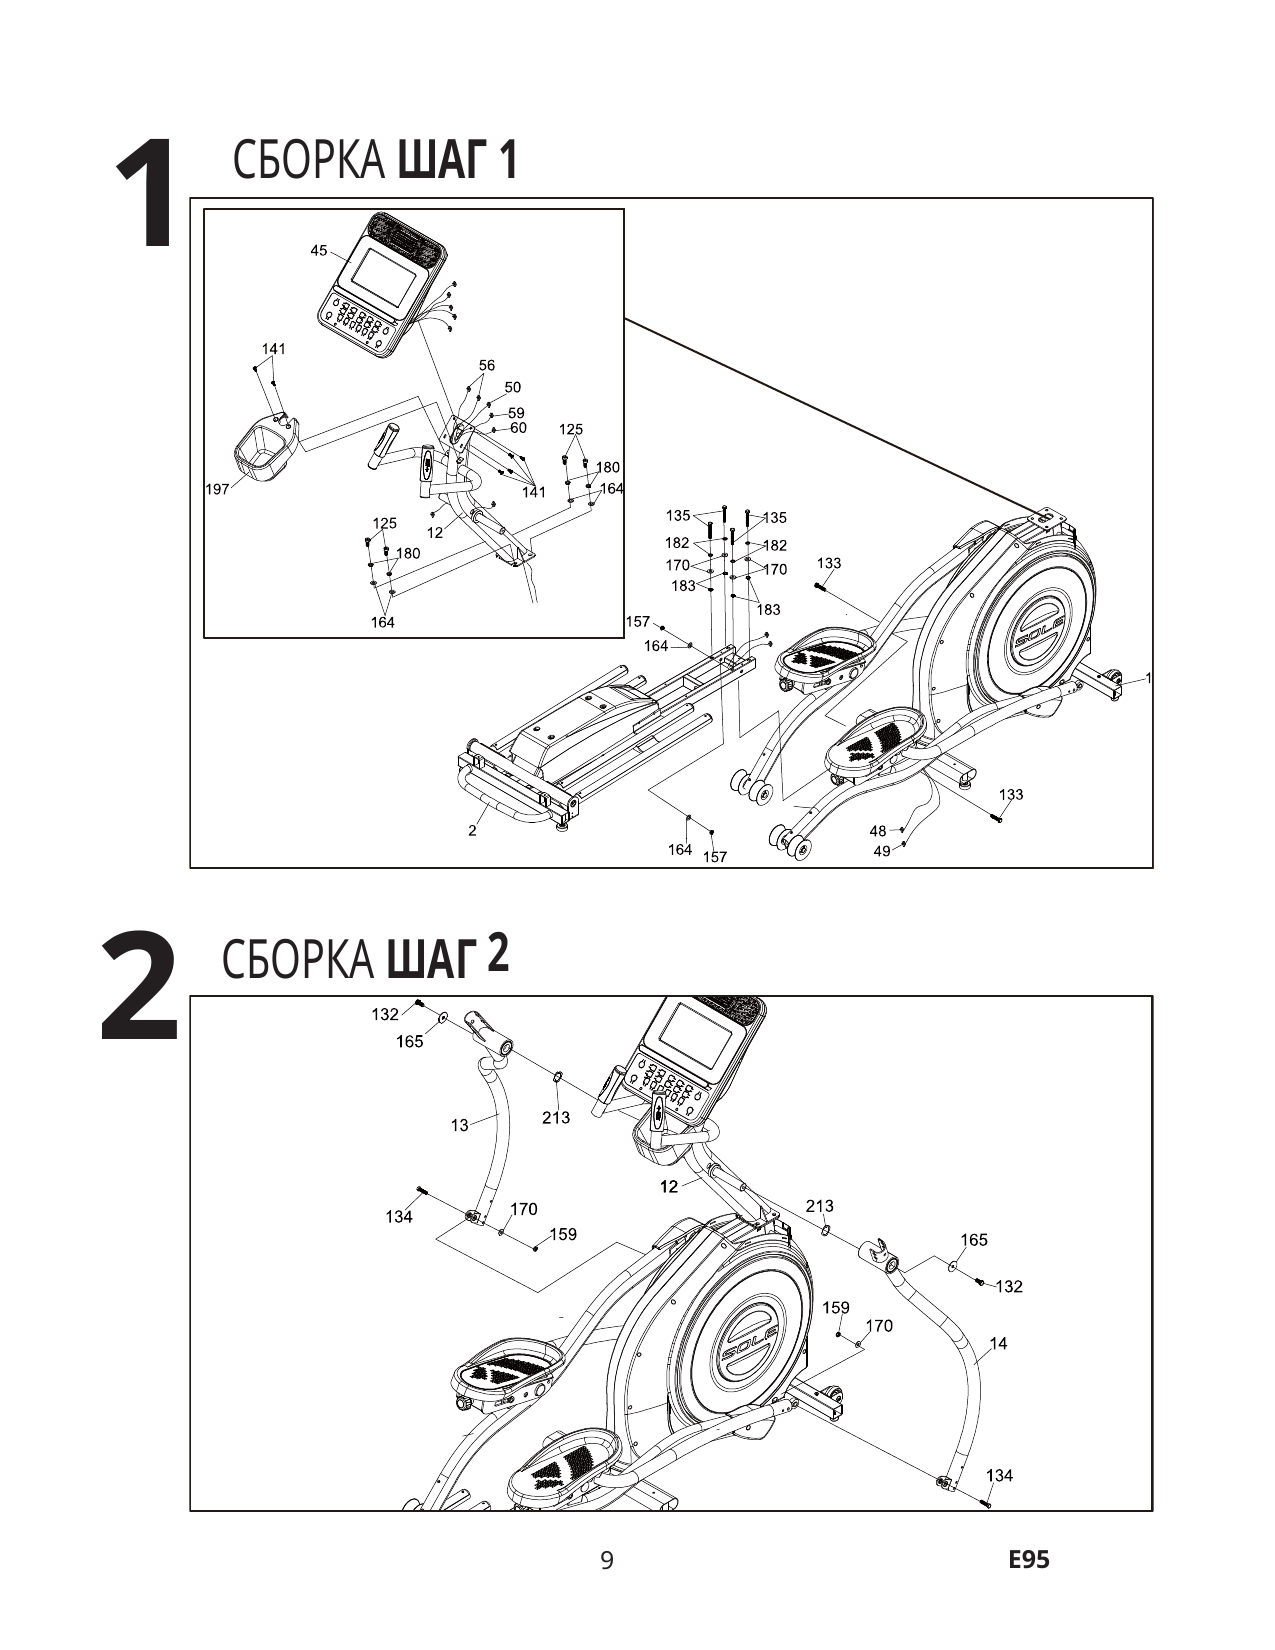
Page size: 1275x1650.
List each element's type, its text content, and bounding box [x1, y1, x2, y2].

text 1 СБОРКА ШАГ 1 [107, 117, 1173, 276]
text 2 СБОРКА ШАГ 2 [96, 914, 1173, 1078]
